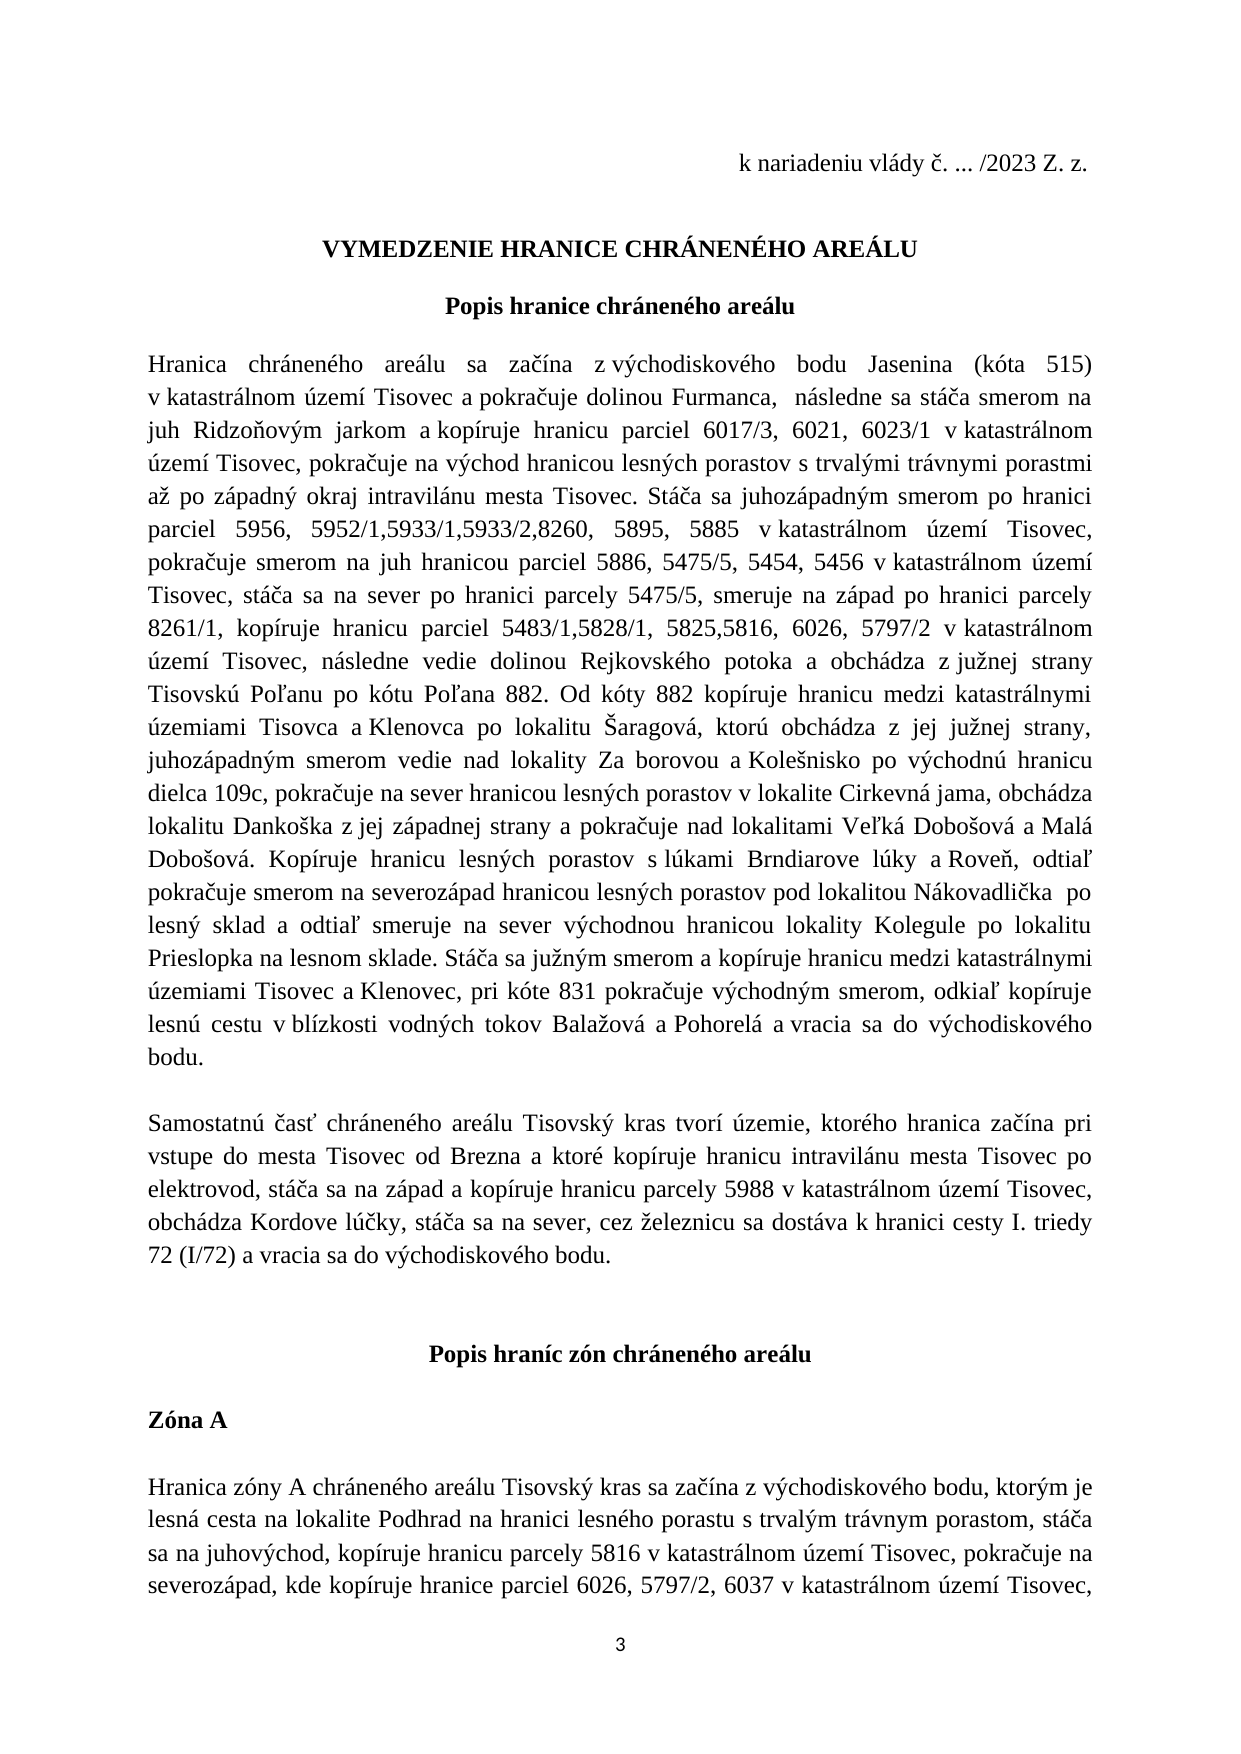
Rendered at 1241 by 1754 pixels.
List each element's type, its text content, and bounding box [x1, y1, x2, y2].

text Samostatnú časť chráneného areálu Tisovský kras tvorí územie, ktorého hranica začína pri vstupe do mesta Tisovec od Brezna a ktoré kopíruje hranicu intravilánu mesta Tisovec po elektrovod, stáča sa na západ a kopíruje hranicu parcely 5988 v katastrálnom území Tisovec, obchádza Kordove lúčky, stáča sa na sever, cez železnicu sa dostáva k hranici cesty I. triedy 72 (I/72) a vracia sa do východiskového bodu. [148, 1108, 1093, 1269]
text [148, 1472, 1093, 1599]
text Zóna A [148, 1406, 1093, 1434]
text Popis hraníc zón chráneného areálu [148, 1339, 1093, 1368]
text VYMEDZENIE HRANice ChRÁNENÉHO AREÁLU [148, 234, 1093, 263]
text Popis hranice chráneného areálu [148, 291, 1093, 320]
text Hranica chráneného areálu sa začína z východiskového bodu Jasenina (kóta 515) v katastrálnom území Tisovec a pokračuje dolinou Furmanca, následne sa stáča smerom na juh Ridzoňovým jarkom a kopíruje hranicu parciel 6017/3, 6021, 6023/1 v katastrálnom území Tisovec, pokračuje na východ hranicou lesných porastov s trvalými trávnymi porastmi až po západný okraj intravilánu mesta Tisovec. Stáča sa juhozápadným smerom po hranici parciel 5956, 5952/1,5933/1,5933/2,8260, 5895, 5885 v katastrálnom území Tisovec, pokračuje smerom na juh hranicou parciel 5886, 5475/5, 5454, 5456 v katastrálnom území Tisovec, stáča sa na sever po hranici parcely 5475/5, smeruje na západ po hranici parcely 8261/1, kopíruje hranicu parciel 5483/1,5828/1, 5825,5816, 6026, 5797/2 v katastrálnom území Tisovec, následne vedie dolinou Rejkovského potoka a obchádza z južnej strany Tisovskú Poľanu po kótu Poľana 882. Od kóty 882 kopíruje hranicu medzi katastrálnymi územiami Tisovca a Klenovca po lokalitu Šaragová, ktorú obchádza z jej južnej strany, juhozápadným smerom vedie nad lokality Za borovou a Kolešnisko po východnú hranicu dielca 109c, pokračuje na sever hranicou lesných porastov v lokalite Cirkevná jama, obchádza lokalitu Dankoška z jej západnej strany a pokračuje nad lokalitami Veľká Dobošová a Malá Dobošová. Kopíruje hranicu lesných porastov s lúkami Brndiarove lúky a Roveň, odtiaľ pokračuje smerom na severozápad hranicou lesných porastov pod lokalitou Nákovadlička po lesný sklad a odtiaľ smeruje na sever východnou hranicou lokality Kolegule po lokalitu Prieslopka na lesnom sklade. Stáča sa južným smerom a kopíruje hranicu medzi katastrálnymi územiami Tisovec a Klenovec, pri kóte 831 pokračuje východným smerom, odkiaľ kopíruje lesnú cestu v blízkosti vodných tokov Balažová a Pohorelá a vracia sa do východiskového bodu. [148, 349, 1093, 1071]
text k nariadeniu vlády č. ... /2023 Z. z. [664, 148, 1093, 176]
